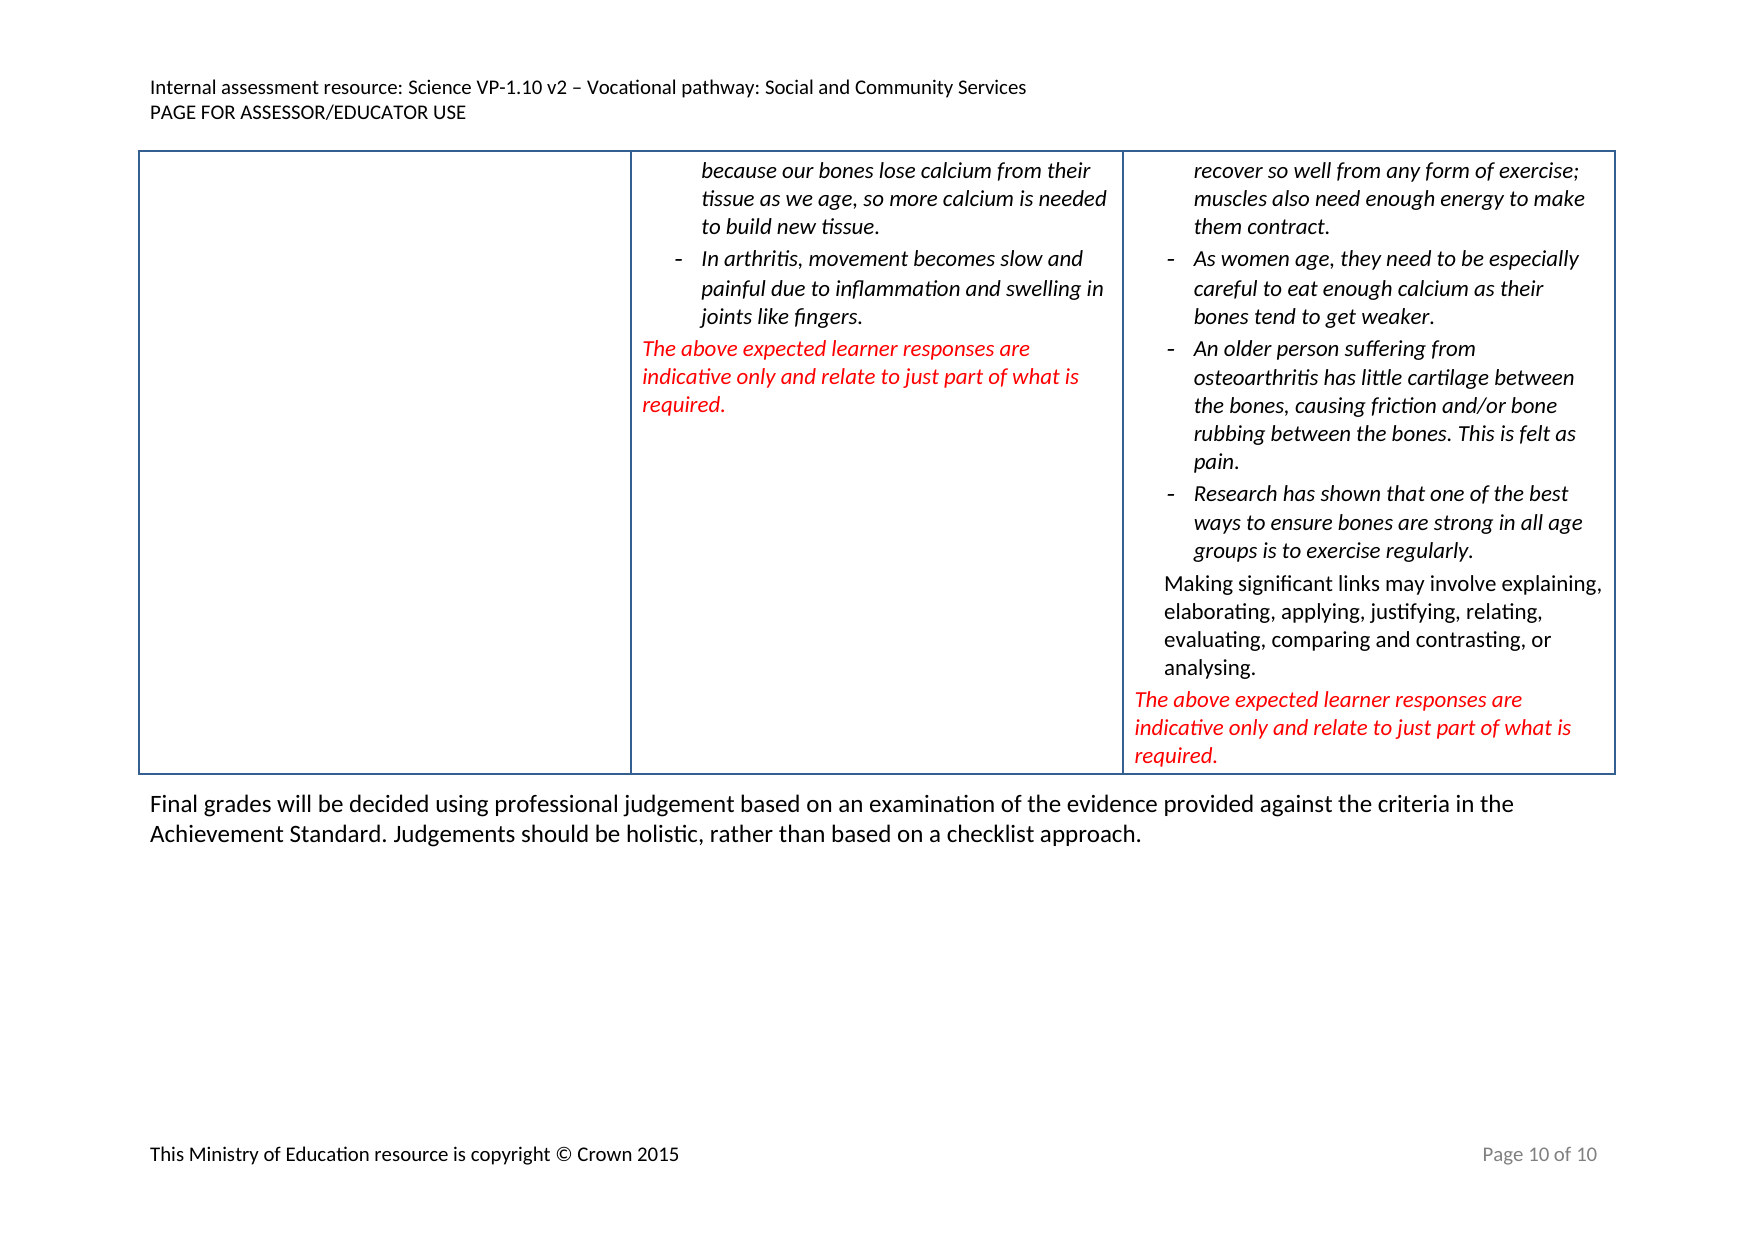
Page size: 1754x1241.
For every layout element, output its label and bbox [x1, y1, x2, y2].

table_cell [632, 152, 1122, 773]
table_cell [1124, 152, 1614, 773]
table_cell [140, 152, 630, 773]
